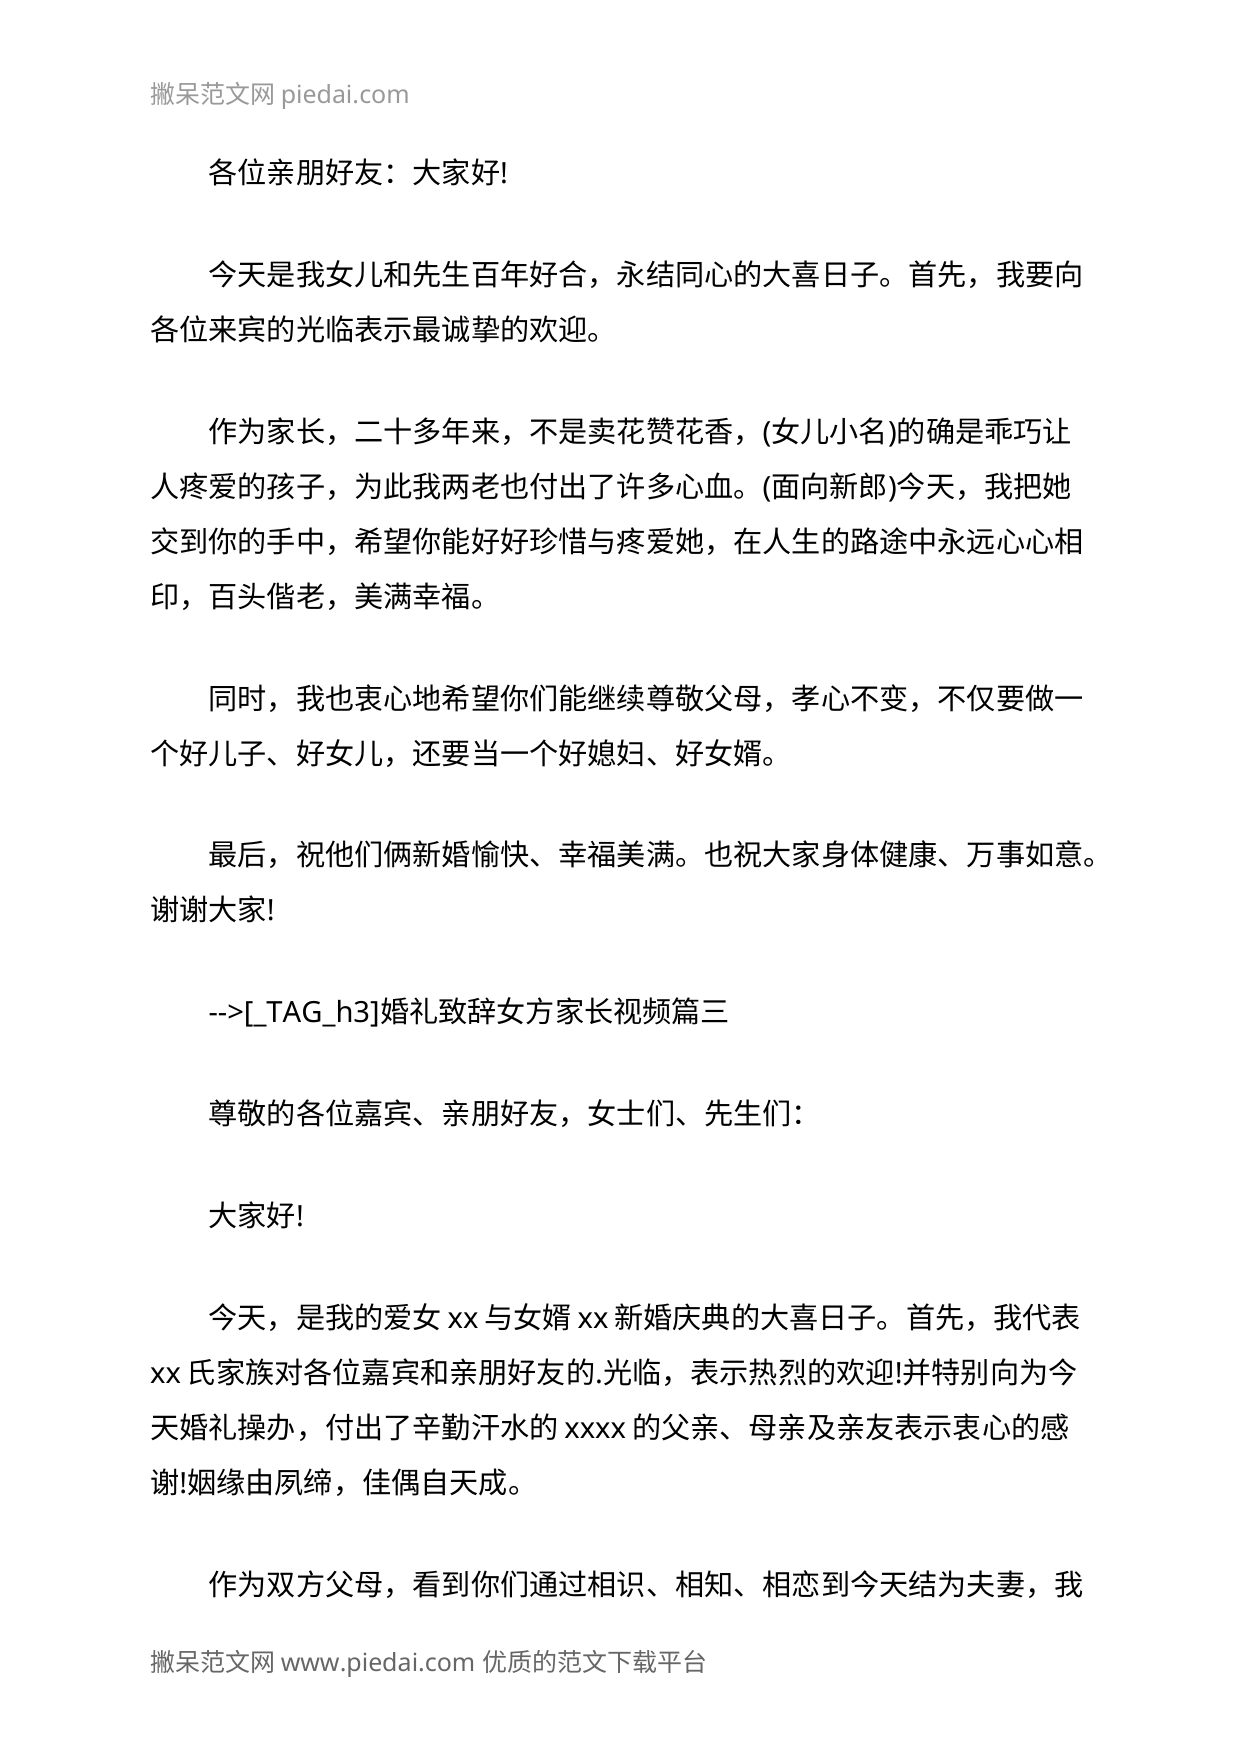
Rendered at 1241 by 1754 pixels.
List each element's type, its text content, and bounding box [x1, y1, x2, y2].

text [150, 1562, 1090, 1604]
text 今天是我女儿和先生百年好合，永结同心的大喜日子。首先，我要向各位来宾的光临表示最诚挚的欢迎。 [150, 252, 1090, 349]
text 大家好! [150, 1193, 1090, 1235]
text 各位亲朋好友：大家好! [150, 150, 1090, 192]
text 同时，我也衷心地希望你们能继续尊敬父母，孝心不变，不仅要做一个好儿子、好女儿，还要当一个好媳妇、好女婿。 [150, 675, 1090, 772]
text 最后，祝他们俩新婚愉快、幸福美满。也祝大家身体健康、万事如意。谢谢大家! [150, 832, 1090, 929]
text 尊敬的各位嘉宾、亲朋好友，女士们、先生们： [150, 1091, 1090, 1133]
text 今天，是我的爱女xx与女婿xx新婚庆典的大喜日子。首先，我代表xx氏家族对各位嘉宾和亲朋好友的.光临，表示热烈的欢迎!并特别向为今天婚礼操办，付出了辛勤汗水的xxxx的父亲、母亲及亲友表示衷心的感谢!姻缘由夙缔，佳偶自天成。 [150, 1294, 1090, 1502]
text -->[_TAG_h3]婚礼致辞女方家长视频篇三 [150, 989, 1090, 1031]
text 作为家长，二十多年来，不是卖花赞花香，(女儿小名)的确是乖巧让人疼爱的孩子，为此我两老也付出了许多心血。(面向新郎)今天，我把她交到你的手中，希望你能好好珍惜与疼爱她，在人生的路途中永远心心相印，百头偕老，美满幸福。 [150, 409, 1090, 616]
